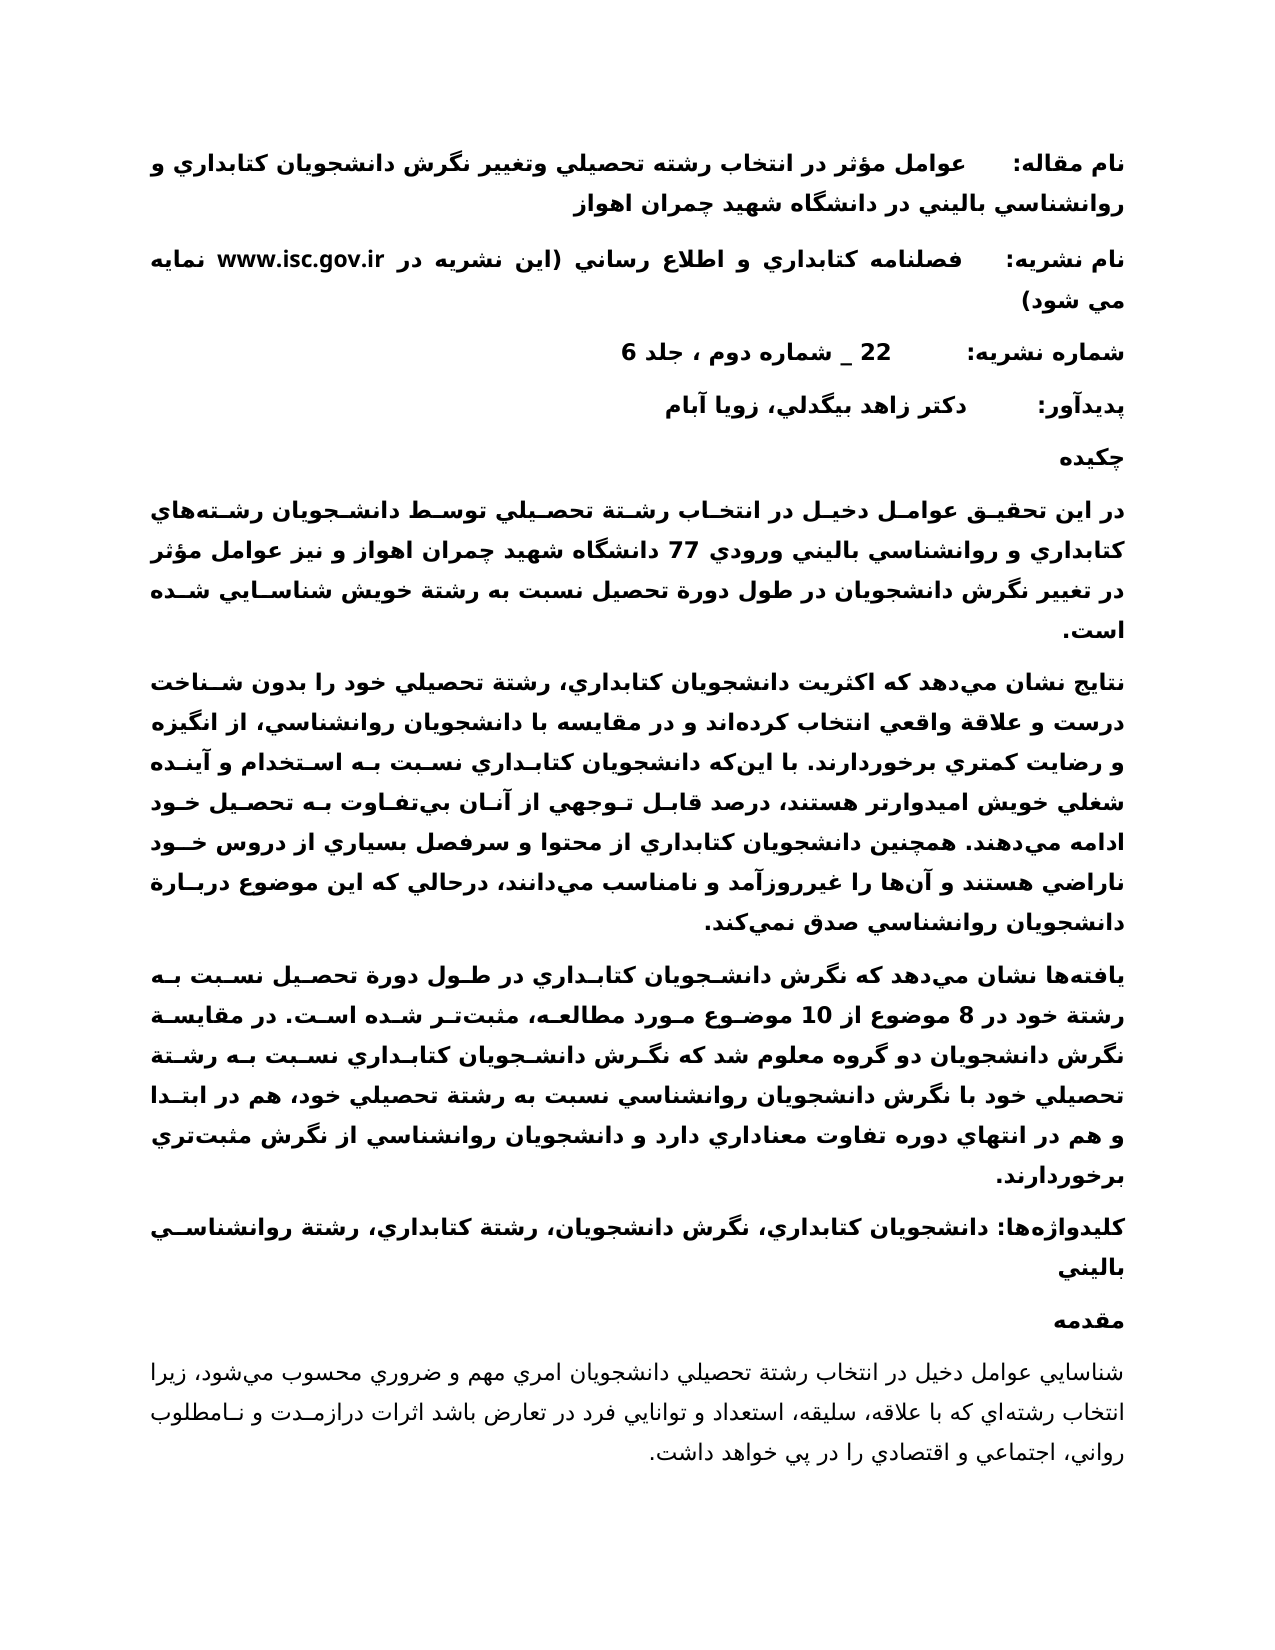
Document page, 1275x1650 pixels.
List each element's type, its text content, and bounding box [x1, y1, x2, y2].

text نام نشريه: فصلنامه كتابداري و اطلاع رساني (اين نشريه در www.isc.gov.ir نمايه مي شود) [150, 242, 1125, 314]
text شماره نشريه: 22 _ شماره دوم ، جلد 6 [150, 339, 1125, 366]
text در اين تحقيق عوامل دخيل در انتخاب رشتة تحصيلي توسط دانشجويان رشته‌هاي كتابداري و روانشناسي باليني ورودي 77 دانشگاه شهيد چمران اهواز و نيز عوامل مؤثر در تغيير نگرش دانشجويان در طول دورة تحصيل نسبت به رشتة خويش شناسايي شده است. [150, 497, 1125, 644]
text نام مقاله: عوامل مؤثر در انتخاب رشته تحصيلي وتغيير نگرش دانشجويان كتابداري و روانشناسي باليني در دانشگاه شهيد چمران اهواز [150, 150, 1125, 217]
text چكيده [150, 444, 1125, 471]
text پديدآور: دكتر زاهد بيگدلي، زويا آبام [150, 392, 1125, 419]
text يافته‌ها نشان مي‌دهد كه نگرش دانشجويان كتابداري در طول دورة تحصيل نسبت به رشتة خود در 8 موضوع از 10 موضوع مورد مطالعه، مثبت‌تر شده است. در مقايسة نگرش دانشجويان دو گروه معلوم شد كه نگرش دانشجويان كتابداري نسبت به رشتة تحصيلي خود با نگرش دانشجويان روانشناسي نسبت به رشتة تحصيلي خود، هم در ابتدا و هم در انتهاي دوره تفاوت معنا‌داري دارد و دانشجويان روانشناسي از نگرش مثبت‌تري برخوردارند. [150, 962, 1125, 1189]
text شناسايي عوامل دخيل در انتخاب رشتة تحصيلي دانشجويان امري مهم و ضروري محسوب مي‌شود، زيرا انتخاب رشته‌اي كه با علاقه، سليقه، استعداد و توانايي فرد در تعارض باشد اثرات درازمدت و نامطلوب رواني، اجتماعي و اقتصادي را در پي خواهد داشت. [150, 1359, 1125, 1466]
text نتايج نشان مي‌دهد كه اكثريت دانشجويان كتابداري، رشتة تحصيلي خود را بدون شناخت درست و علاقة واقعي انتخاب كرده‌اند و در مقايسه با دانشجويان روانشناسي، از انگيزه و رضايت كمتري برخوردارند. با اين‌كه دانشجويان كتابداري نسبت به استخدام و آينده شغلي خويش اميدوارتر هستند، درصد قابل توجهي از آنان بي‌تفاوت به تحصيل خود ادامه مي‌دهند. همچنين دانشجويان كتابداري از محتوا و سرفصل بسياري از دروس خود ناراضي هستند و آن‌ها را غير‌روزآمد و نامناسب مي‌دانند، درحالي كه اين موضوع دربارة دانشجويان روانشناسي صدق نمي‌كند. [150, 669, 1125, 936]
text كليدواژه‌ها: دانشجويان كتابداري، نگرش دانشجويان، رشتة كتابداري، رشتة روانشناسي باليني [150, 1214, 1125, 1281]
text مقدمه [150, 1307, 1125, 1334]
